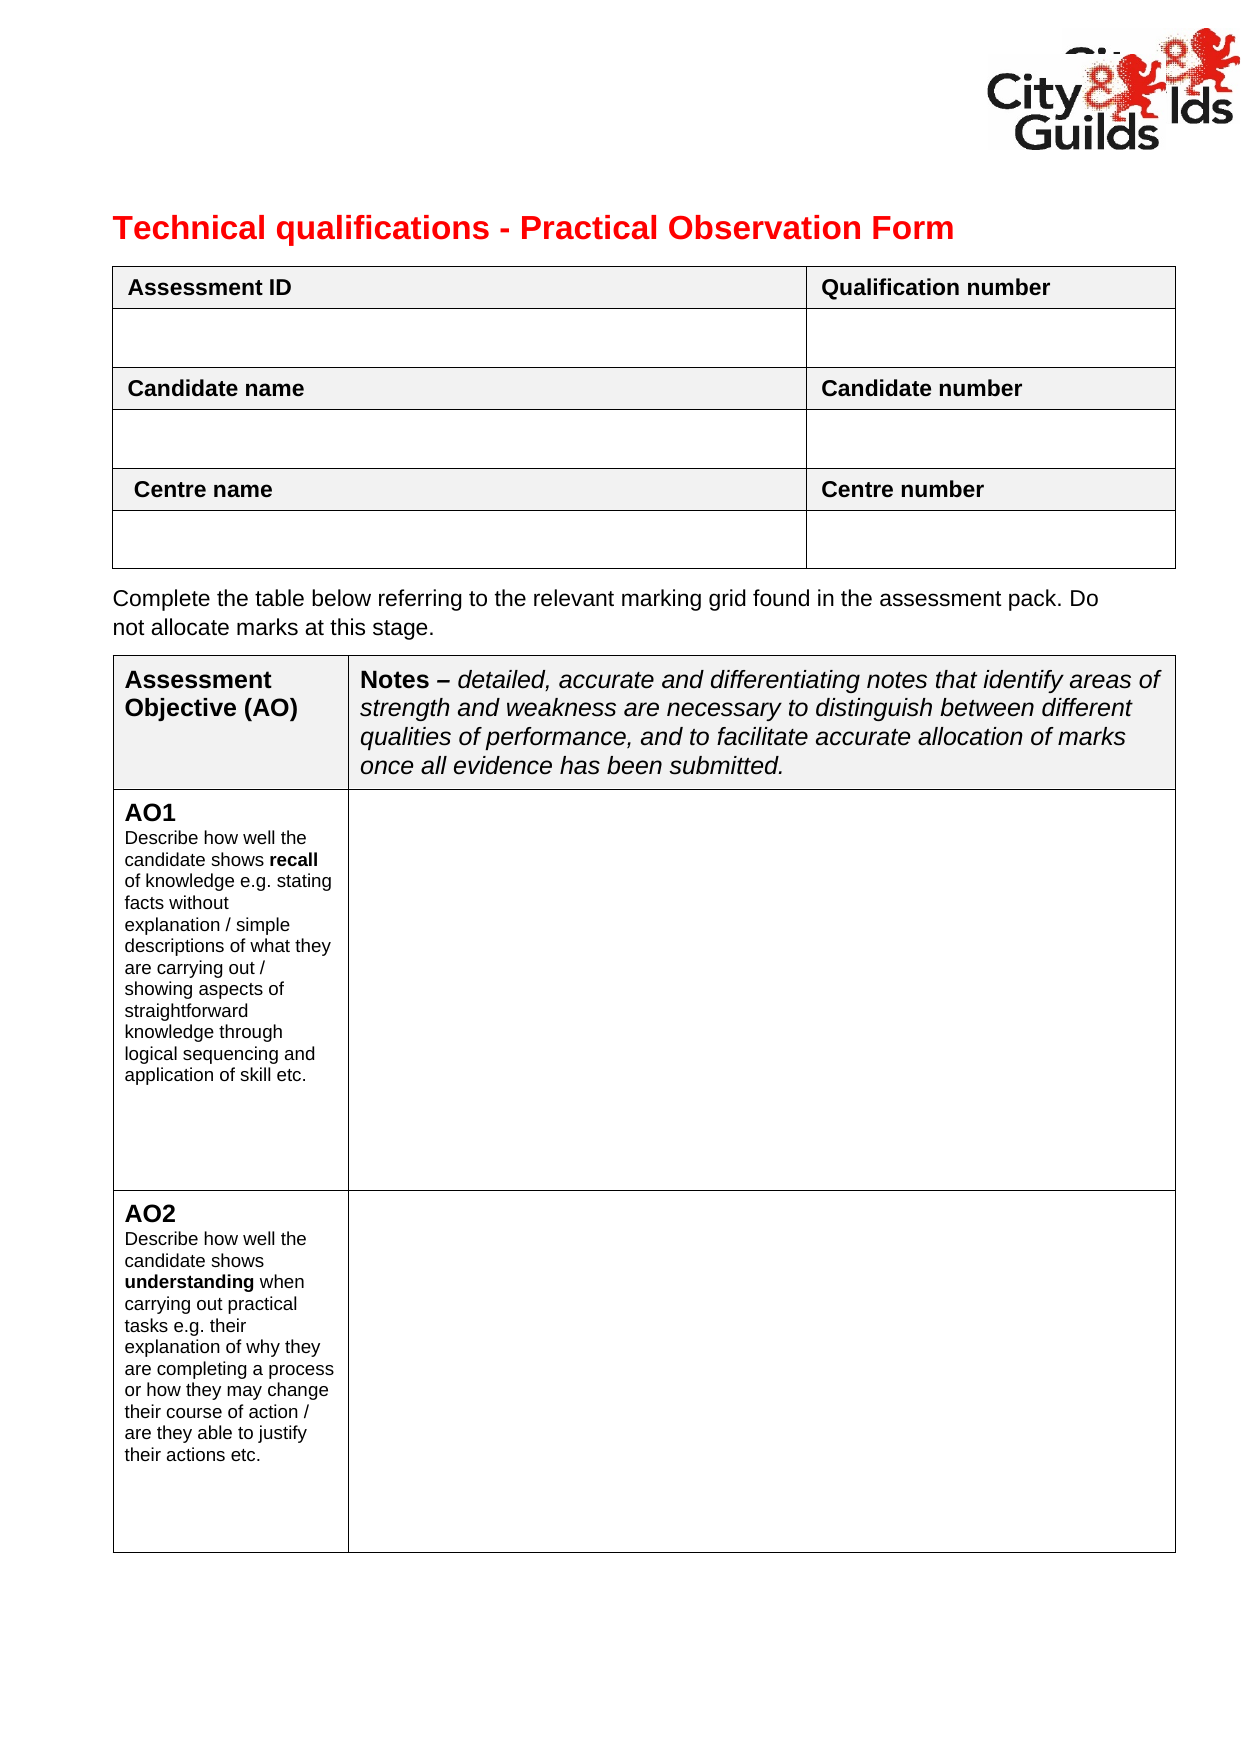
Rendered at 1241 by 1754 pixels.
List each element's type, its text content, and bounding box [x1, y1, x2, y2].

table_cell Candidate number [807, 368, 1175, 409]
table_cell [807, 511, 1175, 568]
text Technical qualifications - Practical Observation Form [112, 208, 1128, 247]
table_cell [113, 511, 806, 568]
table_header Notes – detailed, accurate and differentiating notes that identify areas of strength and weakness are necessary to distinguish between different qualities of performance, and to facilitate accurate allocation of marks once all evidence has been submitted. [349, 656, 1175, 788]
picture [987, 28, 1241, 150]
table_cell Centre name [113, 469, 806, 510]
table_cell [349, 1191, 1175, 1552]
table_cell Candidate name [113, 368, 806, 409]
table_header Assessment Objective (AO) [114, 656, 348, 788]
table_header Assessment ID [113, 267, 806, 308]
text Complete the table below referring to the relevant marking grid found in the assessment pack. Do not allocate marks at this stage. [112, 585, 1128, 640]
table_cell AO2 Describe how well the candidate shows understanding when carrying out practical tasks e.g. their explanation of why they are completing a process or how they may change their course of action / are they able to justify their actions etc. [114, 1191, 348, 1552]
table_cell [807, 309, 1175, 367]
table_cell [349, 790, 1175, 1189]
table_cell [113, 309, 806, 367]
table_cell [807, 410, 1175, 468]
table_cell AO1 Describe how well the candidate shows recall of knowledge e.g. stating facts without explanation / simple descriptions of what they are carrying out / showing aspects of straightforward knowledge through logical sequencing and application of skill etc. [114, 790, 348, 1189]
table_cell [113, 410, 806, 468]
table_cell Centre number [807, 469, 1175, 510]
table_header Qualification number [807, 267, 1175, 308]
